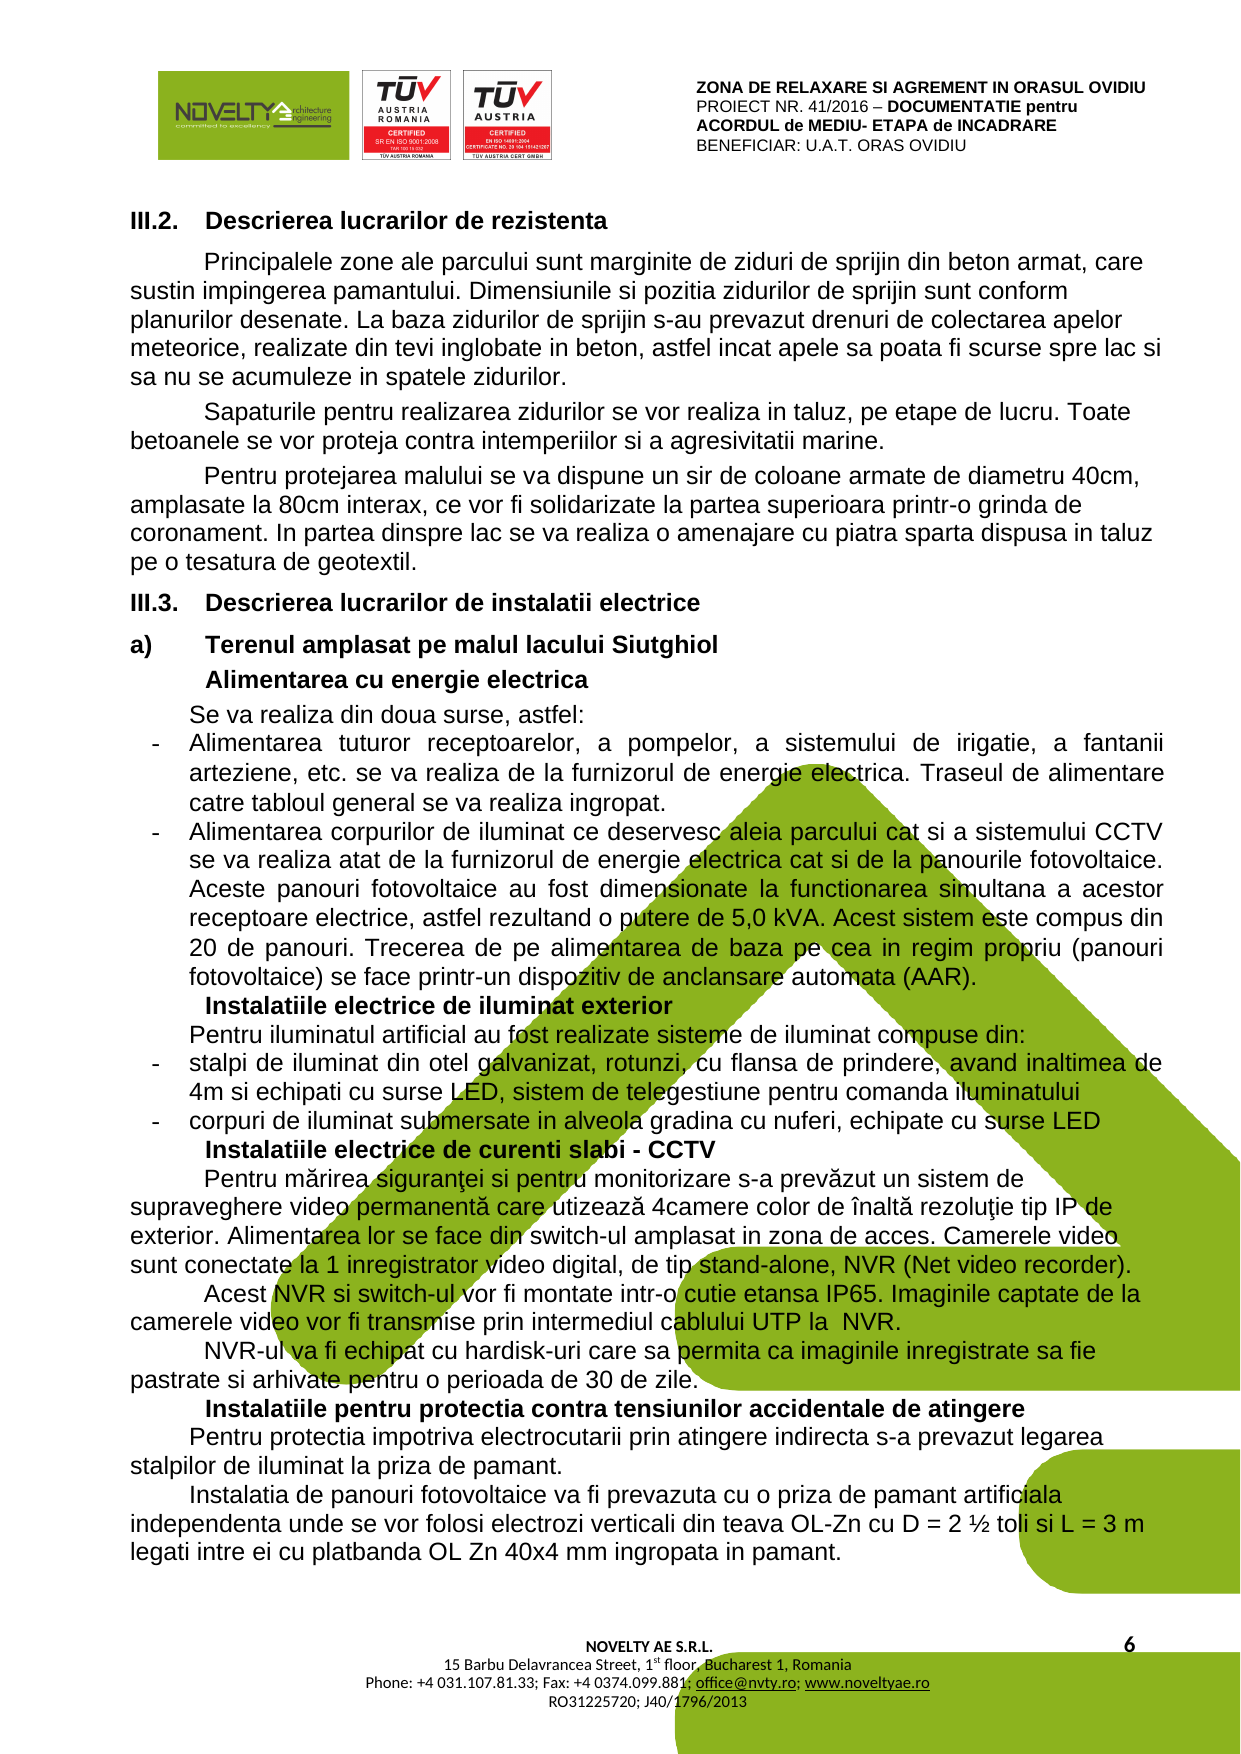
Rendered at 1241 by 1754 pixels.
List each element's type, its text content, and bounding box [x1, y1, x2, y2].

text Acest NVR si switch-ul vor fi montate intr-o cutie etansa IP65. Imaginile captate de la camerele video vor fi transmise prin intermediul cablului UTP la NVR. [130, 1279, 1165, 1336]
list Instalatiile electrice de curenti slabi - CCTV [205, 1135, 1165, 1164]
list Alimentarea cu energie electrica [205, 665, 1165, 693]
list Instalatiile electrice de iluminat exterior [205, 991, 1165, 1020]
subtitle III.2. Descrierea lucrarilor de rezistenta [130, 206, 1165, 235]
list Alimentarea corpurilor de iluminat ce deservesc aleia parcului cat si a sistemului CCTV se va realiza atat de la furnizorul de energie electrica cat si de la panourile fotovoltaice. Aceste panouri fotovoltaice au fost dimensionate la functionarea simultana a acestor receptoare electrice, astfel rezultand o putere de 5,0 kVA. Acest sistem este compus din 20 de panouri. Trecerea de pe alimentarea de baza pe cea in regim propriu (panouri fotovoltaice) se face printr-un dispozitiv de anclansare automata (AAR). [151, 817, 1165, 991]
text Se va realiza din doua surse, astfel: [130, 700, 1165, 728]
list Principalele zone ale parcului sunt marginite de ziduri de sprijin din beton armat, care sustin impingerea pamantului. Dimensiunile si pozitia zidurilor de sprijin sunt conform planurilor desenate. La baza zidurilor de sprijin s-au prevazut drenuri de colectarea apelor meteorice, realizate din tevi inglobate in beton, astfel incat apele sa poata fi scurse spre lac si sa nu se acumuleze in spatele zidurilor. [130, 247, 1165, 391]
list Alimentarea tuturor receptoarelor, a pompelor, a sistemului de irigatie, a fantanii arteziene, etc. se va realiza de la furnizorul de energie electrica. Traseul de alimentare catre tabloul general se va realiza ingropat. [151, 728, 1165, 817]
list corpuri de iluminat submersate in alveola gradina cu nuferi, echipate cu surse LED [151, 1106, 1165, 1135]
picture [463, 70, 552, 160]
text Pentru protectia impotriva electrocutarii prin atingere indirecta s-a prevazut legarea stalpilor de iluminat la priza de pamant. [130, 1422, 1165, 1480]
text Pentru mărirea siguranţei si pentru monitorizare s-a prevăzut un sistem de supraveghere video permanentă care utizează 4camere color de înaltă rezoluţie tip IP de exterior. Alimentarea lor se face din switch-ul amplasat in zona de acces. Camerele video sunt conectate la 1 inregistrator video digital, de tip stand-alone, NVR (Net video recorder). [130, 1164, 1165, 1279]
subtitle III.3. Descrierea lucrarilor de instalatii electrice [130, 588, 1165, 617]
text Instalatia de panouri fotovoltaice va fi prevazuta cu o priza de pamant artificiala independenta unde se vor folosi electrozi verticali din teava OL-Zn cu D = 2 ½ toli si L = 3 m legati intre ei cu platbanda OL Zn 40x4 mm ingropata in pamant. [130, 1480, 1165, 1566]
picture [158, 71, 350, 160]
text Pentru protejarea malului se va dispune un sir de coloane armate de diametru 40cm, amplasate la 80cm interax, ce vor fi solidarizate la partea superioara printr-o grinda de coronament. In partea dinspre lac se va realiza o amenajare cu piatra sparta dispusa in taluz pe o tesatura de geotextil. [130, 461, 1165, 576]
list Instalatiile pentru protectia contra tensiunilor accidentale de atingere [205, 1394, 1165, 1422]
picture [270, 764, 1241, 1754]
text Pentru iluminatul artificial au fost realizate sisteme de iluminat compuse din: [130, 1020, 1165, 1048]
list Terenul amplasat pe malul lacului Siutghiol [130, 630, 1165, 658]
list Sapaturile pentru realizarea zidurilor se vor realiza in taluz, pe etape de lucru. Toate betoanele se vor proteja contra intemperiilor si a agresivitatii marine. [130, 397, 1165, 455]
picture [362, 70, 451, 160]
text NVR-ul va fi echipat cu hardisk-uri care sa permita ca imaginile inregistrate sa fie pastrate si arhivate pentru o perioada de 30 de zile. [130, 1336, 1165, 1394]
list stalpi de iluminat din otel galvanizat, rotunzi, cu flansa de prindere, avand inaltimea de 4m si echipati cu surse LED, sistem de telegestiune pentru comanda iluminatului [151, 1048, 1165, 1106]
